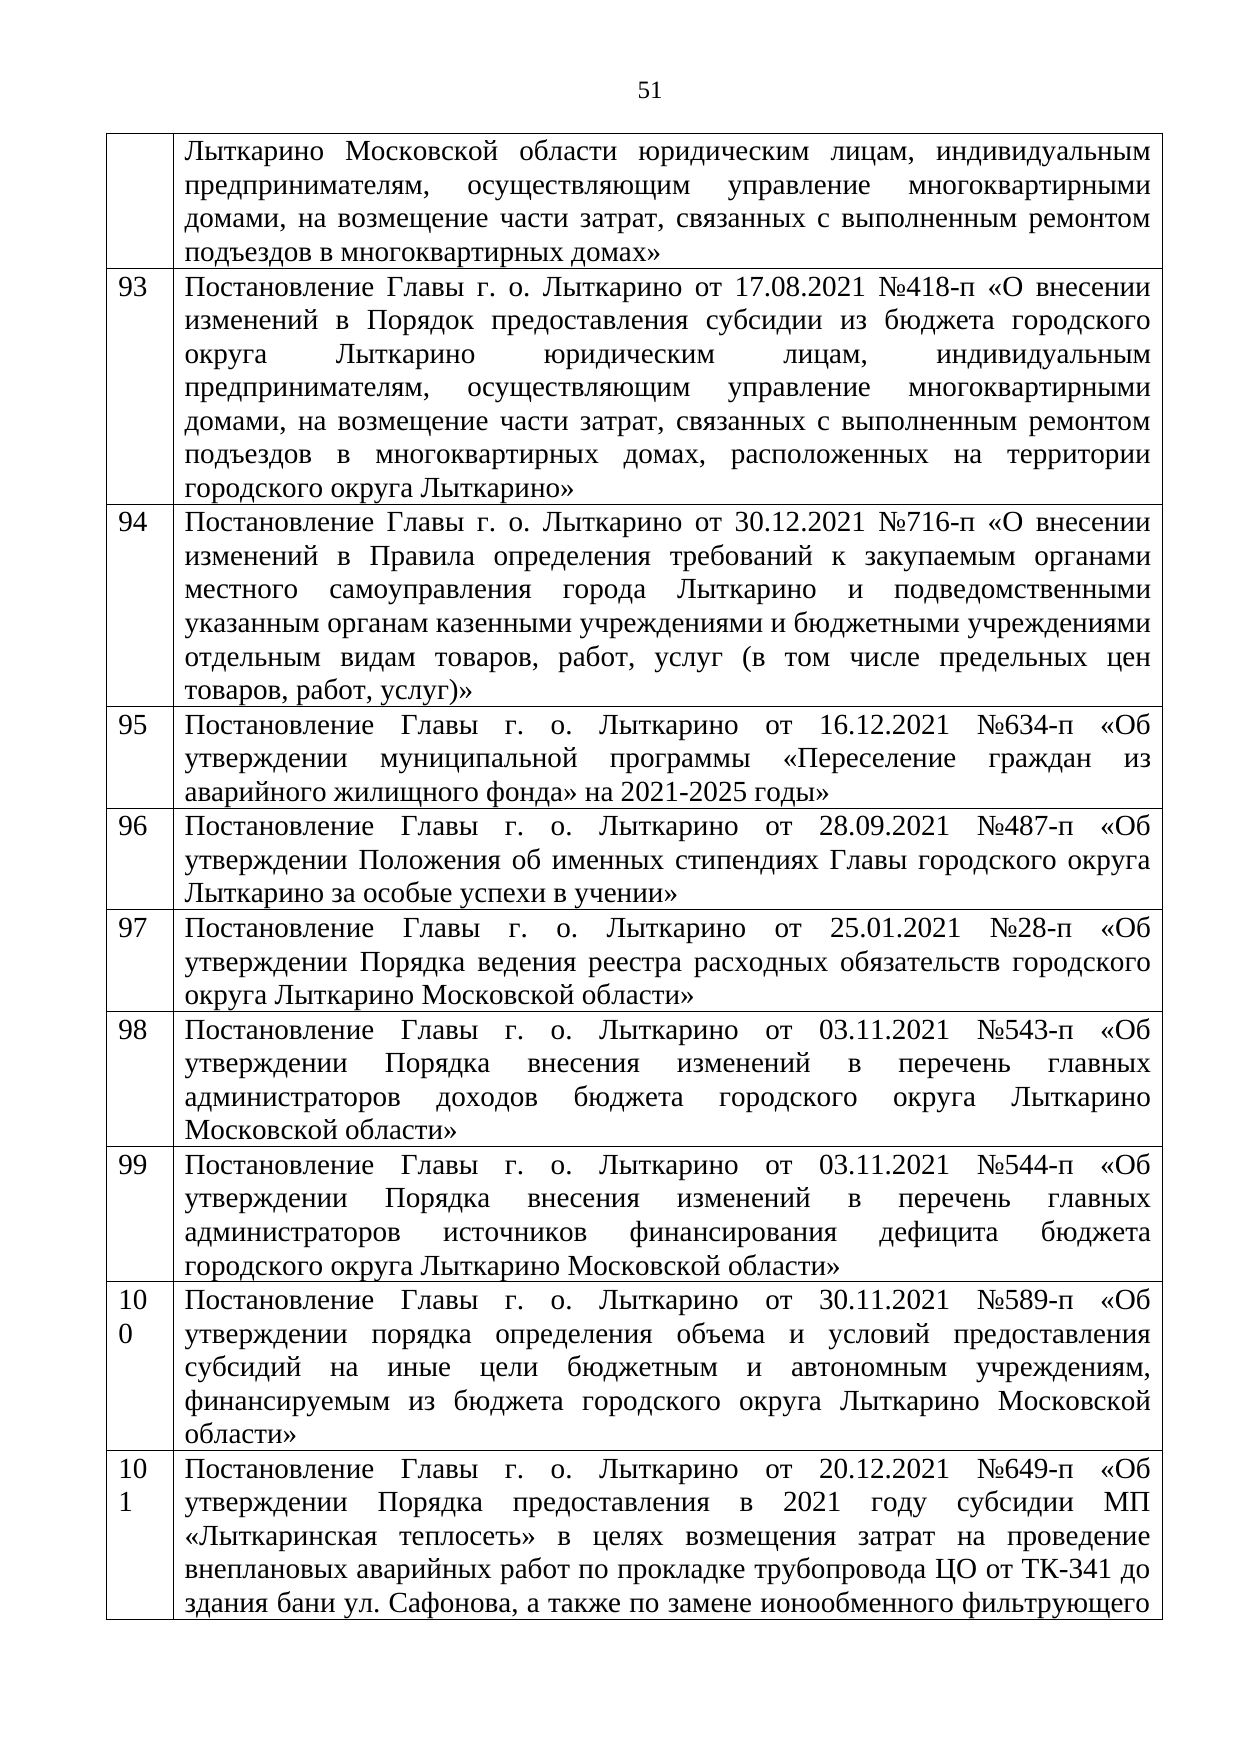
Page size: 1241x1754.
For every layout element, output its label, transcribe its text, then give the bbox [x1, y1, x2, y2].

table_cell 96 [107, 809, 173, 909]
table_cell Постановление Главы г. о. Лыткарино от 30.11.2021 №589-п «Об утверждении порядка определения объема и условий предоставления субсидий на иные цели бюджетным и автономным учреждениям, финансируемым из бюджета городского округа Лыткарино Московской области» [174, 1282, 1162, 1450]
table_cell Постановление Главы г. о. Лыткарино от 30.12.2021 №716-п «О внесении изменений в Правила определения требований к закупаемым органами местного самоуправления города Лыткарино и подведомственными указанным органам казенными учреждениями и бюджетными учреждениями отдельным видам товаров, работ, услуг (в том числе предельных цен товаров, работ, услуг)» [174, 505, 1162, 706]
table_cell Постановление Главы г. о. Лыткарино от 03.11.2021 №543-п «Об утверждении Порядка внесения изменений в перечень главных администраторов доходов бюджета городского округа Лыткарино Московской области» [174, 1012, 1162, 1146]
table_cell 101 [107, 1451, 173, 1619]
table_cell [174, 1451, 1162, 1619]
table_cell 97 [107, 910, 173, 1011]
table_cell 98 [107, 1012, 173, 1146]
table_cell Постановление Главы г. о. Лыткарино от 25.01.2021 №28-п «Об утверждении Порядка ведения реестра расходных обязательств городского округа Лыткарино Московской области» [174, 910, 1162, 1011]
table_cell 94 [107, 505, 173, 706]
table_cell Постановление Главы г. о. Лыткарино от 16.12.2021 №634-п «Об утверждении муниципальной программы «Переселение граждан из аварийного жилищного фонда» на 2021-2025 годы» [174, 707, 1162, 807]
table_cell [174, 134, 1162, 268]
table_cell 95 [107, 707, 173, 807]
table_cell 93 [107, 269, 173, 503]
table_cell Постановление Главы г. о. Лыткарино от 17.08.2021 №418-п «О внесении изменений в Порядок предоставления субсидии из бюджета городского округа Лыткарино юридическим лицам, индивидуальным предпринимателям, осуществляющим управление многоквартирными домами, на возмещение части затрат, связанных с выполненным ремонтом подъездов в многоквартирных домах, расположенных на территории городского округа Лыткарино» [174, 269, 1162, 503]
table_cell 99 [107, 1147, 173, 1281]
table_cell 100 [107, 1282, 173, 1450]
table_cell Постановление Главы г. о. Лыткарино от 03.11.2021 №544-п «Об утверждении Порядка внесения изменений в перечень главных администраторов источников финансирования дефицита бюджета городского округа Лыткарино Московской области» [174, 1147, 1162, 1281]
table_cell 92 [107, 134, 173, 268]
table_cell Постановление Главы г. о. Лыткарино от 28.09.2021 №487-п «Об утверждении Положения об именных стипендиях Главы городского округа Лыткарино за особые успехи в учении» [174, 809, 1162, 909]
